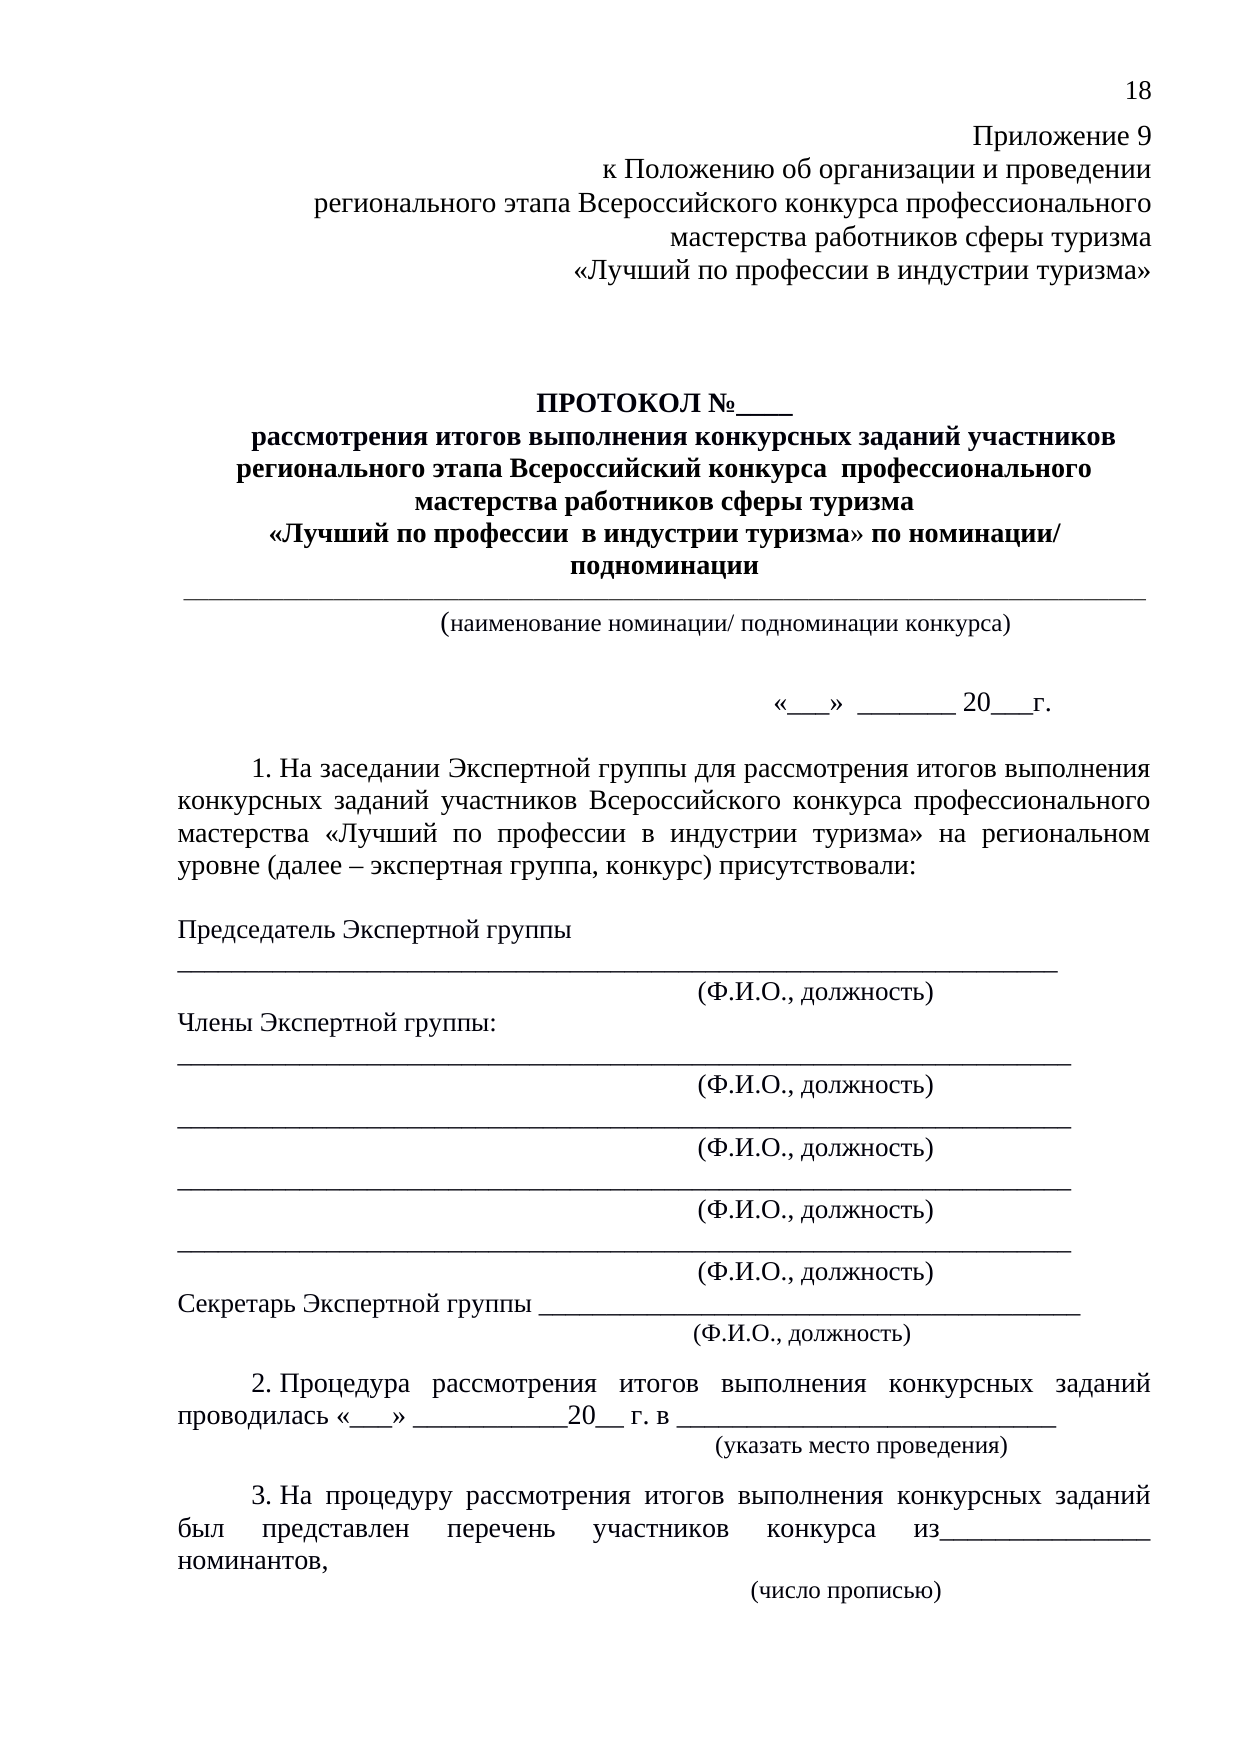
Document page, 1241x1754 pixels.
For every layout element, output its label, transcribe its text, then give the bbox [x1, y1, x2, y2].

text мастерства работников сферы туризма [177, 219, 1152, 252]
text ПРОТОКОЛ №____ [177, 386, 1152, 419]
text (Ф.И.О., должность) [177, 1318, 1152, 1347]
text (Ф.И.О., должность) [177, 1193, 1152, 1224]
text (Ф.И.О., должность) [177, 1256, 1152, 1287]
text __________________________________________________________________ [177, 1224, 1152, 1256]
text __________________________________________________________________ [177, 1100, 1152, 1131]
text рассмотрения итогов выполнения конкурсных заданий участников [177, 419, 1152, 451]
text 3. На процедуру рассмотрения итогов выполнения конкурсных заданий был представлен перечень участников конкурса из_______________ номинантов, [177, 1478, 1152, 1576]
text (Ф.И.О., должность) [177, 1131, 1152, 1162]
text Члены Экспертной группы: [177, 1006, 1152, 1037]
text Секретарь Экспертной группы ________________________________________ [177, 1287, 1152, 1318]
text _________________________________________________________________ [177, 944, 1152, 975]
text (наименование номинации/ подноминации конкурса) [177, 605, 1152, 637]
text «___» _______ 20___г. [177, 685, 1152, 717]
text «Лучший по профессии в индустрии туризма» [177, 252, 1152, 286]
text (Ф.И.О., должность) [177, 1069, 1152, 1100]
text «Лучший по профессии в индустрии туризма» по номинации/ подноминации _____________________________________________________________________________ [177, 516, 1152, 605]
text 1. На заседании Экспертной группы для рассмотрения итогов выполнения конкурсных заданий участников Всероссийского конкурса профессионального мастерства «Лучший по профессии в индустрии туризма» на региональном уровне (далее – экспертная группа, конкурс) присутствовали: [177, 751, 1152, 881]
text регионального этапа Всероссийский конкурса профессионального мастерства работников сферы туризма [177, 451, 1152, 516]
text (Ф.И.О., должность) [177, 975, 1152, 1006]
text к Положению об организации и проведении [177, 152, 1152, 185]
text __________________________________________________________________ [177, 1162, 1152, 1193]
text 2. Процедура рассмотрения итогов выполнения конкурсных заданий проводилась «___» ___________20__ г. в ___________________________ [177, 1366, 1152, 1431]
text __________________________________________________________________ [177, 1037, 1152, 1069]
text Приложение 9 [177, 118, 1152, 152]
text (указать место проведения) [177, 1431, 1152, 1459]
text (число прописью) [177, 1576, 1152, 1604]
text регионального этапа Всероссийского конкурса профессионального [177, 185, 1152, 219]
text Председатель Экспертной группы [177, 913, 1152, 944]
